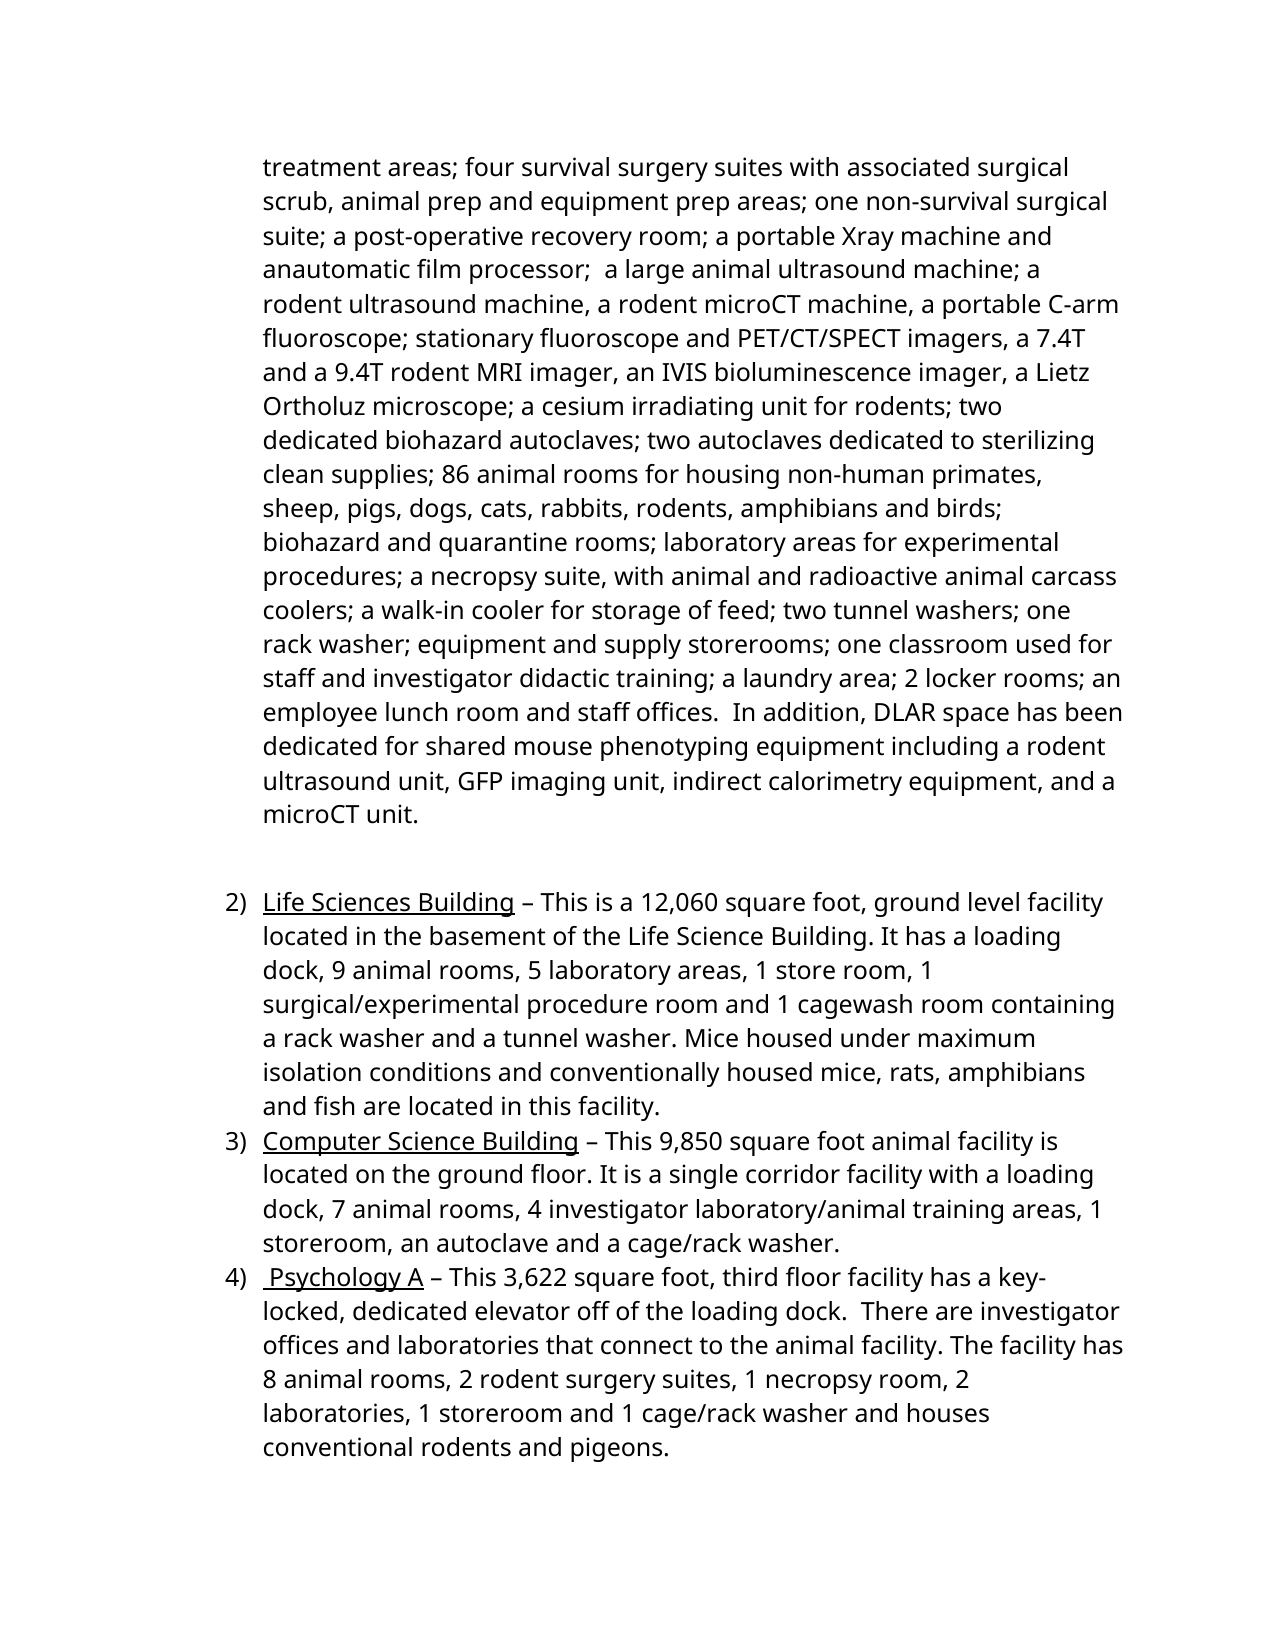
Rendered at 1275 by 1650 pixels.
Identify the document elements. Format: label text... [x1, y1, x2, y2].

list Computer Science Building – This 9,850 square foot animal facility is located on the ground floor. It is a single corridor facility with a loading dock, 7 animal rooms, 4 investigator laboratory/animal training areas, 1 storeroom, an autoclave and a cage/rack washer. [225, 1123, 1125, 1259]
list Psychology A – This 3,622 square foot, third floor facility has a key-locked, dedicated elevator off of the loading dock. There are investigator offices and laboratories that connect to the animal facility. The facility has 8 animal rooms, 2 rodent surgery suites, 1 necropsy room, 2 laboratories, 1 storeroom and 1 cage/rack washer and houses conventional rodents and pigeons. [225, 1259, 1125, 1464]
list Life Sciences Building – This is a 12,060 square foot, ground level facility located in the basement of the Life Science Building. It has a loading dock, 9 animal rooms, 5 laboratory areas, 1 store room, 1 surgical/experimental procedure room and 1 cagewash room containing a rack washer and a tunnel washer. Mice housed under maximum isolation conditions and conventionally housed mice, rats, amphibians and fish are located in this facility. [225, 885, 1125, 1123]
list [225, 150, 1125, 831]
